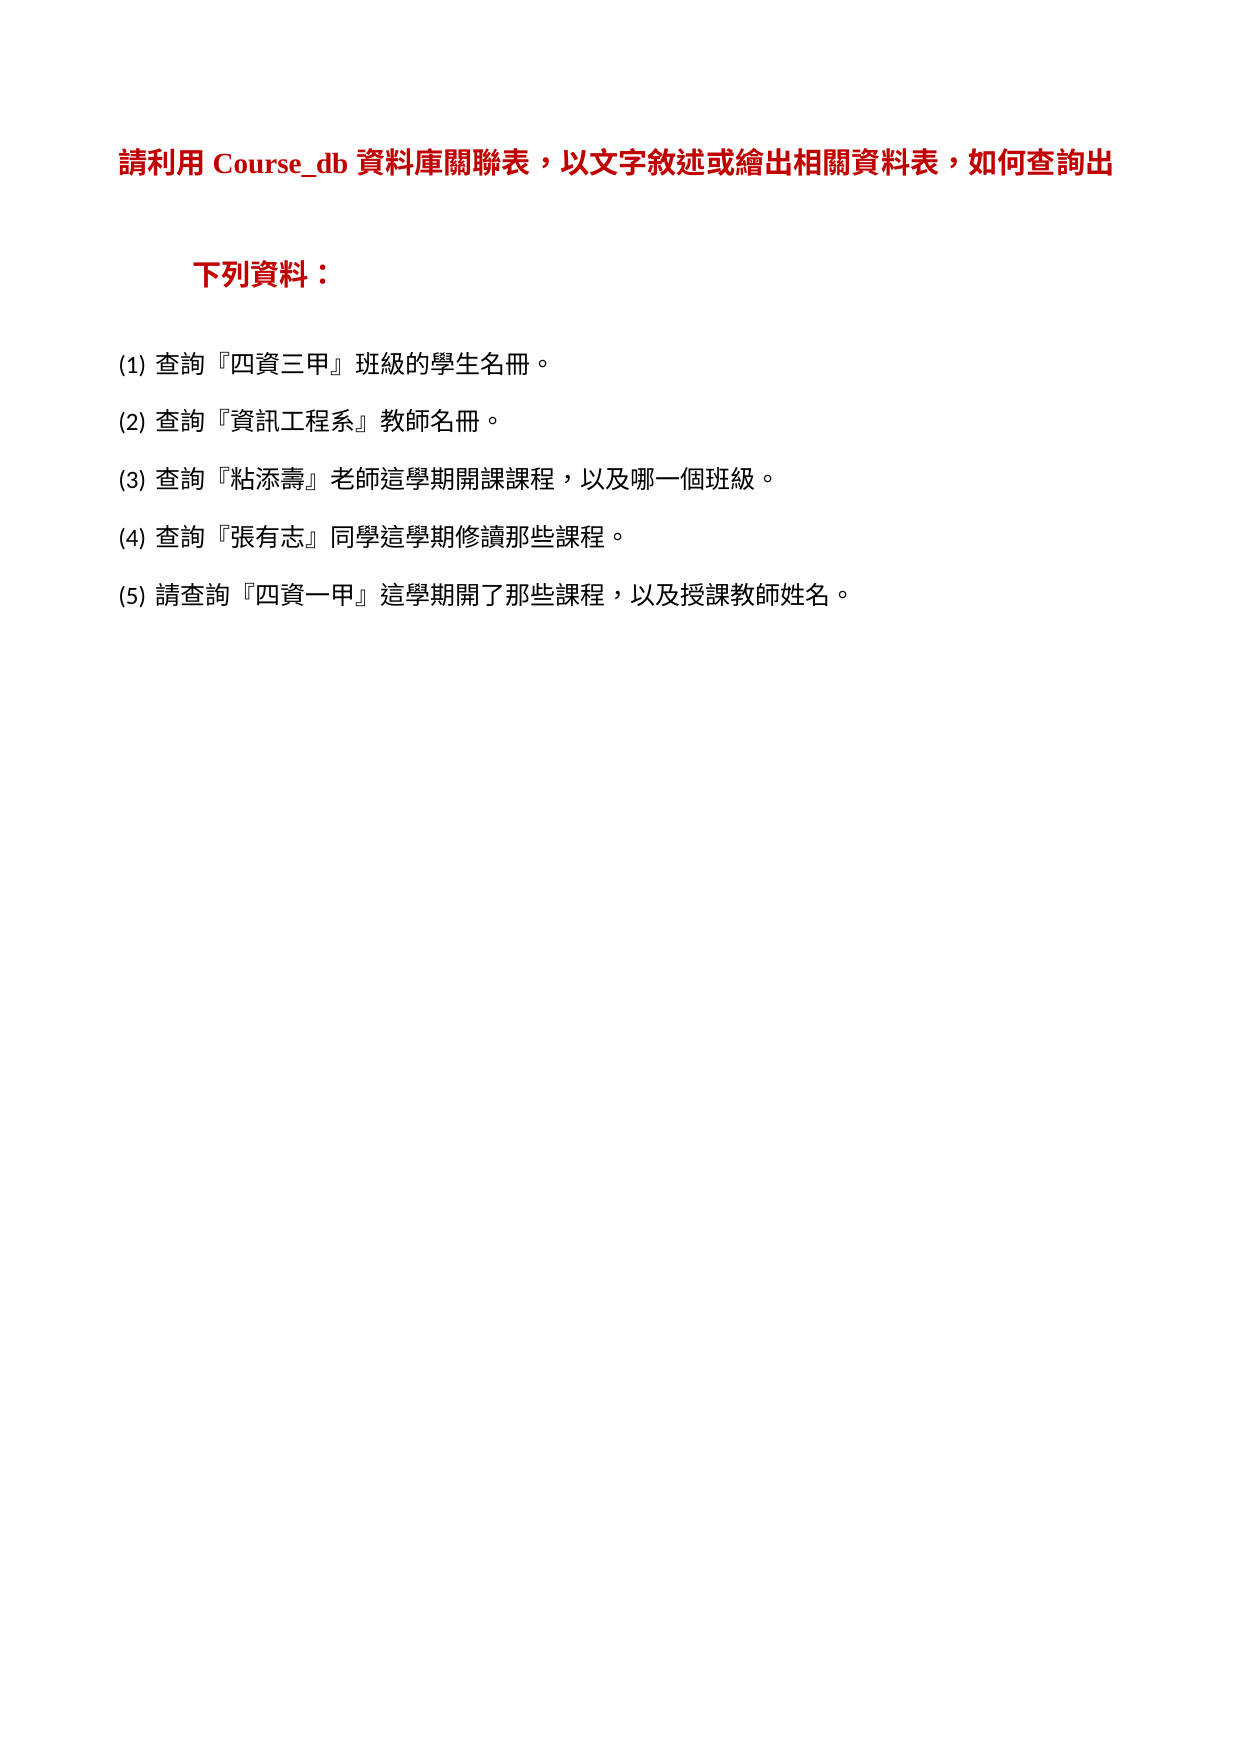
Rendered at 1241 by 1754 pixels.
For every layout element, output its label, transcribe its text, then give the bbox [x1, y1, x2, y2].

list 查詢『粘添壽』老師這學期開課課程，以及哪一個班級。 [118, 460, 1122, 496]
list 查詢『張有志』同學這學期修讀那些課程。 [118, 517, 1122, 554]
list 請查詢『四資一甲』這學期開了那些課程，以及授課教師姓名。 [118, 575, 1122, 612]
list 查詢『四資三甲』班級的學生名冊。 [118, 344, 1122, 380]
text 請利用 Course_db 資料庫關聯表，以文字敘述或繪出相關資料表，如何查詢出下列資料： [118, 123, 1122, 310]
list 查詢『資訊工程系』教師名冊。 [118, 402, 1122, 438]
